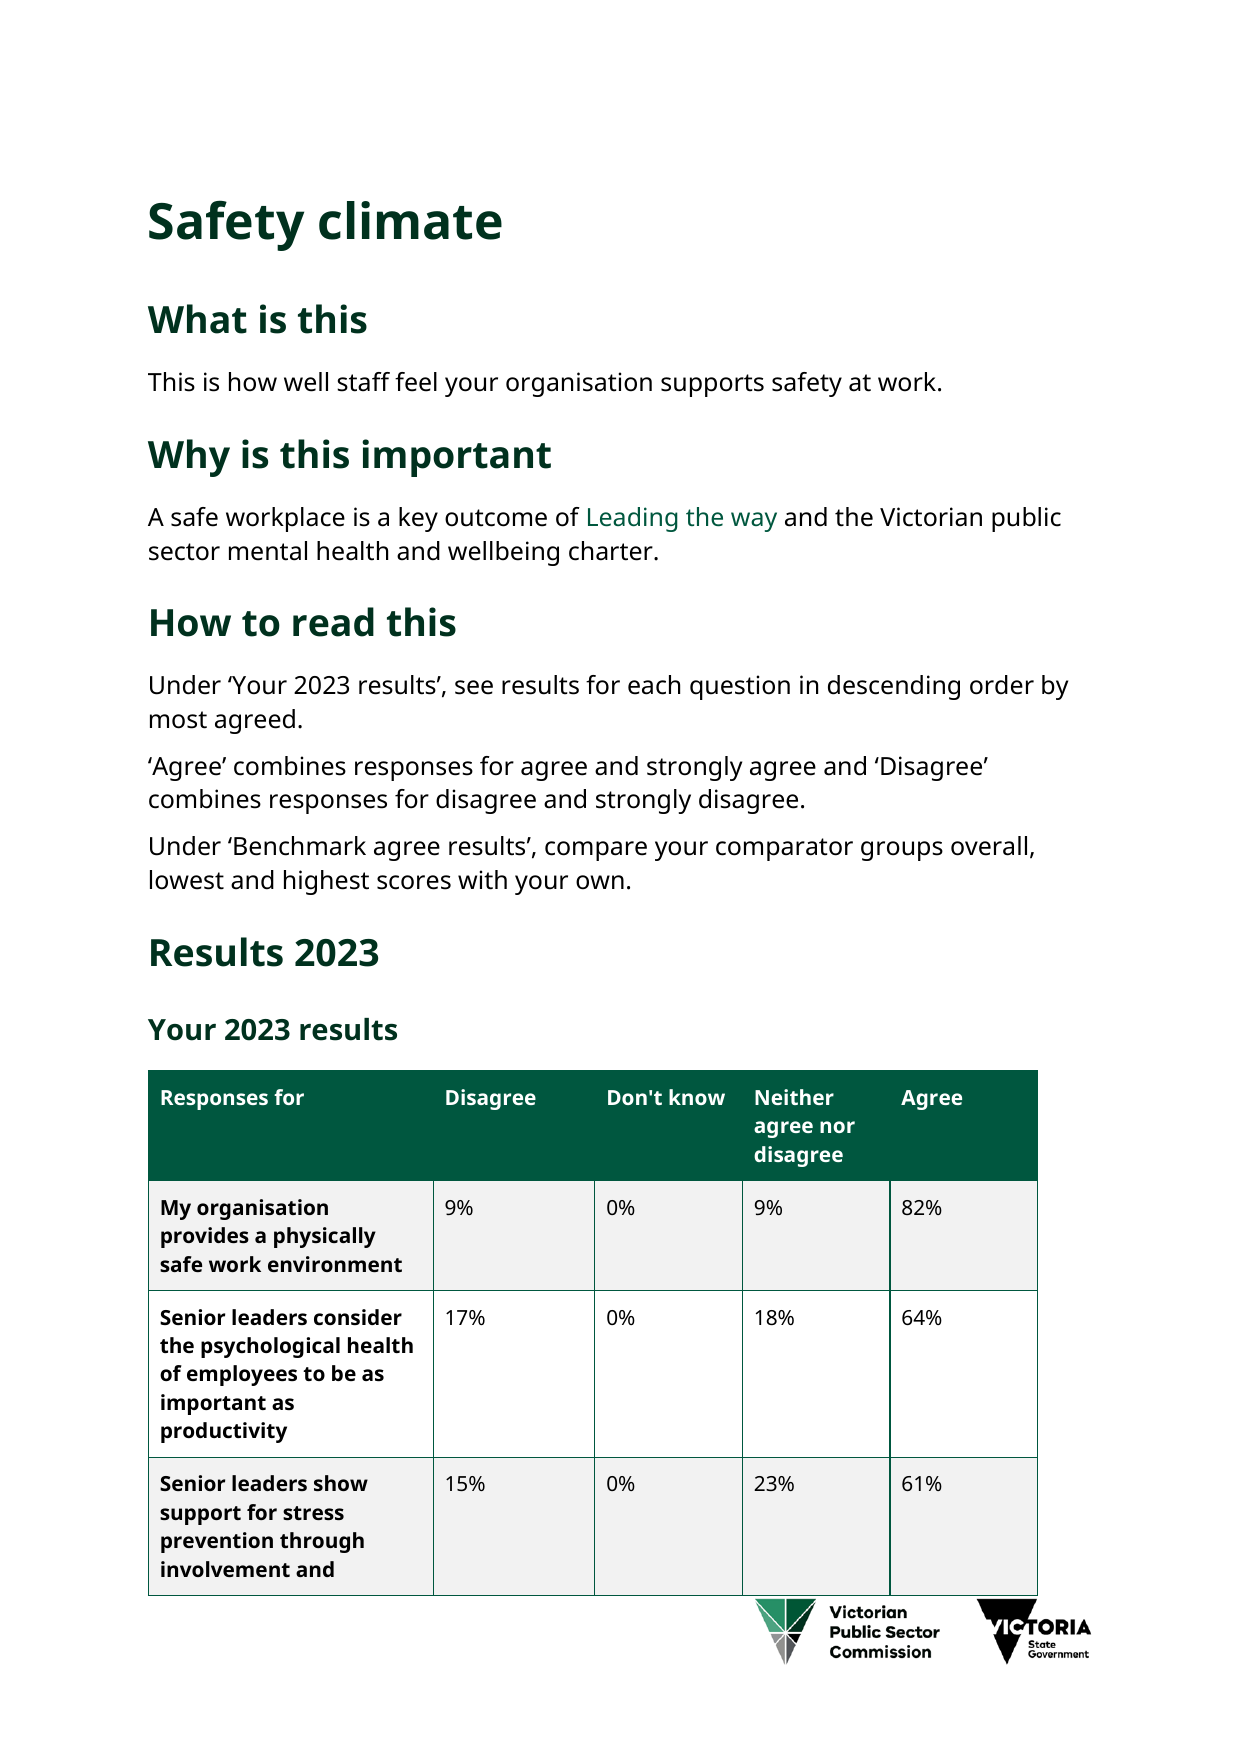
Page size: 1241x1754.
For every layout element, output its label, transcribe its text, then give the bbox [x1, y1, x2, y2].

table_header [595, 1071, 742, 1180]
subtitle What is this [148, 294, 1092, 345]
picture [754, 1598, 1093, 1666]
text Under ‘Your 2023 results’, see results for each question in descending order by most agreed. [148, 668, 1092, 736]
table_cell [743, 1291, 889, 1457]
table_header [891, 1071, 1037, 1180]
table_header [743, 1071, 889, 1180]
subtitle Results 2023 [148, 926, 1092, 977]
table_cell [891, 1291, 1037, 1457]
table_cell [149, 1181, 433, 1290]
text Under ‘Benchmark agree results’, compare your comparator groups overall, lowest and highest scores with your own. [148, 829, 1092, 897]
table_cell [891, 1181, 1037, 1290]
subtitle Safety climate [148, 186, 1092, 254]
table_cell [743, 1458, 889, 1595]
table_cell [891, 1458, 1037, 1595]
subtitle How to read this [148, 596, 1092, 647]
subtitle Why is this important [148, 428, 1092, 479]
text ‘Agree’ combines responses for agree and strongly agree and ‘Disagree’ combines responses for disagree and strongly disagree. [148, 748, 1092, 816]
text A safe workplace is a key outcome of Leading the way and the Victorian public sector mental health and wellbeing charter. [148, 499, 1092, 567]
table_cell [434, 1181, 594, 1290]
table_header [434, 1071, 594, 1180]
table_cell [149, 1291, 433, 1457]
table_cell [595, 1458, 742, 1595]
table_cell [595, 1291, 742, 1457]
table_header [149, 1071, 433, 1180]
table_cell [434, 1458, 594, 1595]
text This is how well staff feel your organisation supports safety at work. [148, 365, 1092, 399]
subtitle Your 2023 results [148, 1009, 1092, 1049]
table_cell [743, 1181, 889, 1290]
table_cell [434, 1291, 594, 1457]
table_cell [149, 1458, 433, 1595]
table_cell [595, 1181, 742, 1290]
